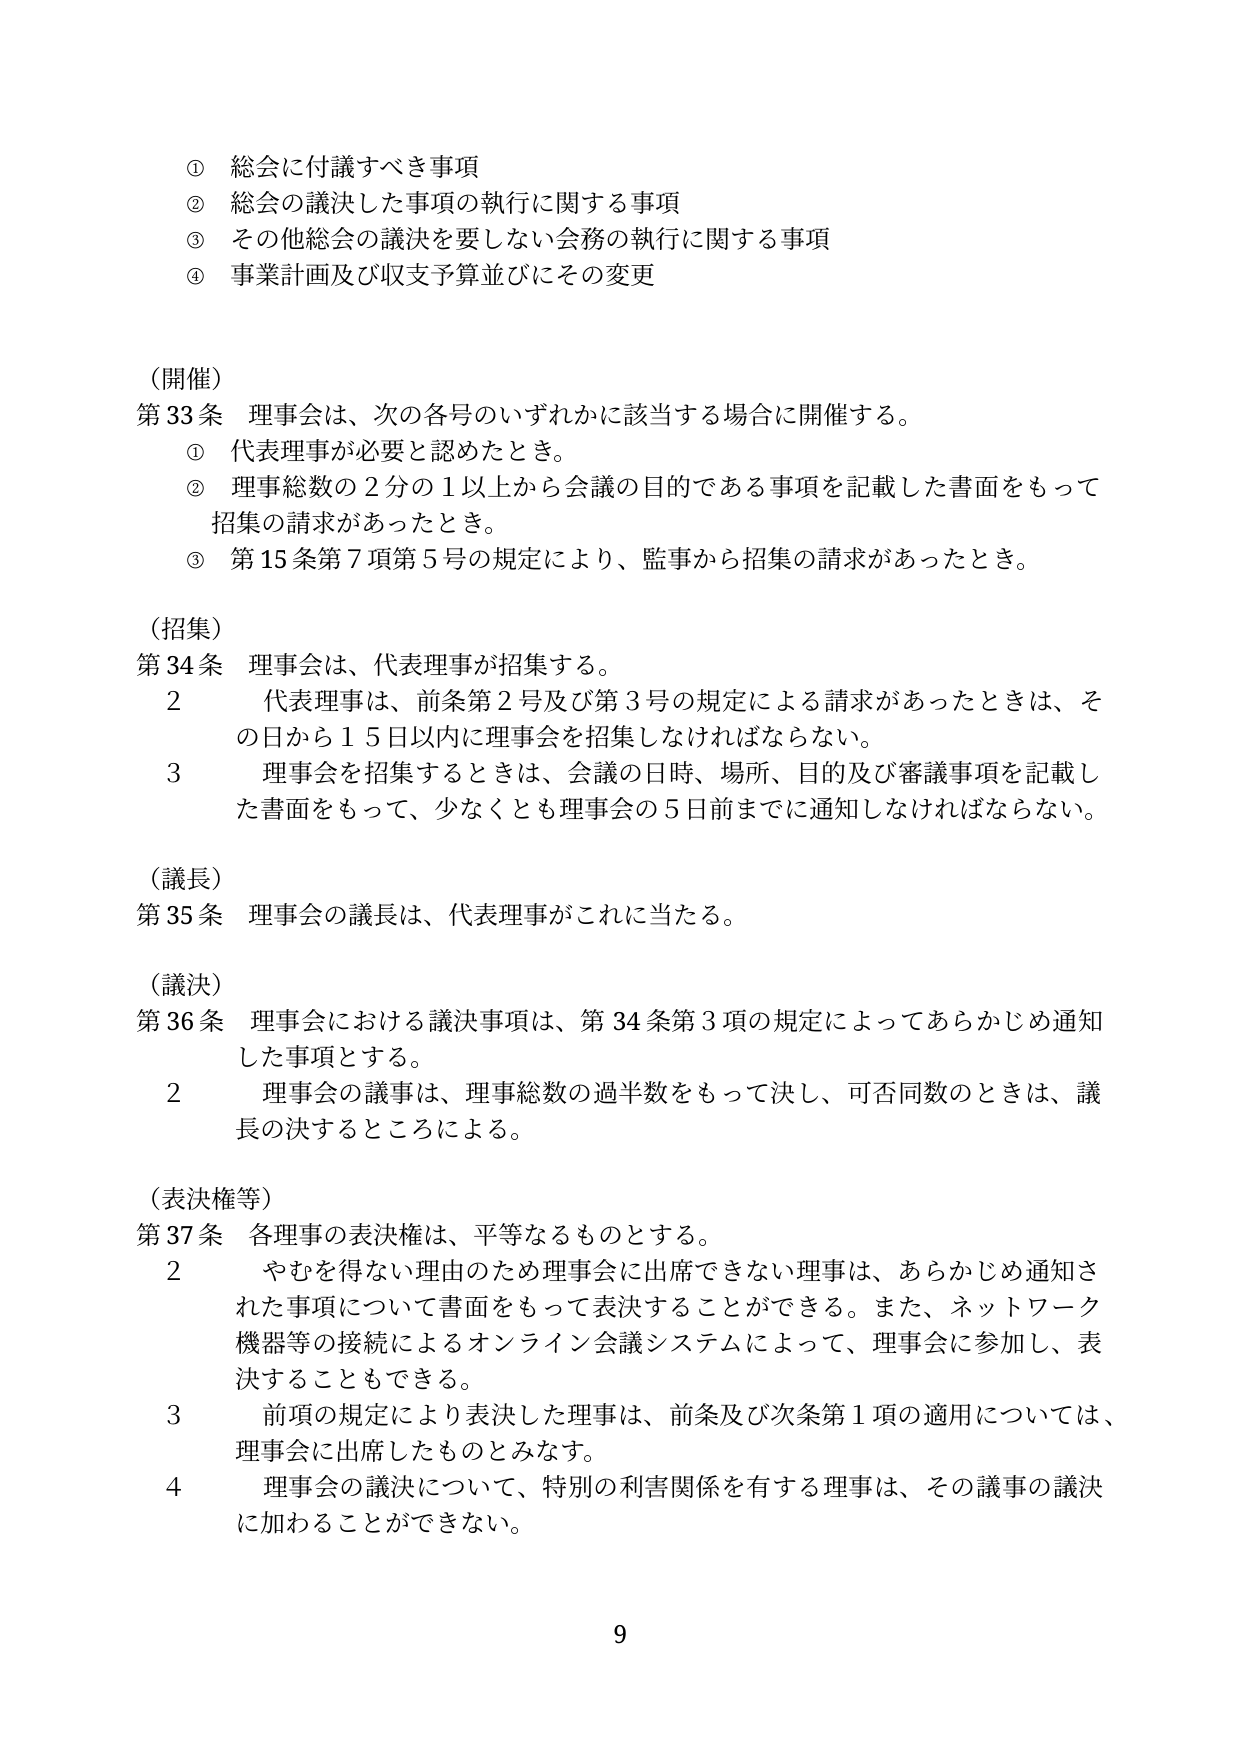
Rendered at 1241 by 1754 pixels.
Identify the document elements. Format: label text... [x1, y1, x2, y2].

text ② 理事総数の２分の１以上から会議の目的である事項を記載した書面をもって招集の請求があったとき。 [186, 468, 1104, 540]
text 第33条 理事会は、次の各号のいずれかに該当する場合に開催する。 [136, 396, 1104, 432]
text ２ 代表理事は、前条第２号及び第３号の規定による請求があったときは、その日から１５日以内に理事会を招集しなければならない。 [161, 682, 1104, 754]
text ② 総会の議決した事項の執行に関する事項 [136, 184, 1104, 220]
text 第37条 各理事の表決権は、平等なるものとする。 [136, 1216, 1104, 1252]
text ① 総会に付議すべき事項 [136, 148, 1104, 184]
text ２ 理事会の議事は、理事総数の過半数をもって決し、可否同数のときは、議長の決するところによる。 [161, 1074, 1104, 1146]
text 第36条 理事会における議決事項は、第34条第３項の規定によってあらかじめ通知した事項とする。 [136, 1002, 1104, 1074]
text ③ 第15条第７項第５号の規定により、監事から招集の請求があったとき。 [136, 540, 1104, 576]
text （議決） [136, 966, 1104, 1002]
text ３ 前項の規定により表決した理事は、前条及び次条第１項の適用については、理事会に出席したものとみなす。 [161, 1396, 1104, 1467]
text 第35条 理事会の議長は、代表理事がこれに当たる。 [136, 896, 1104, 932]
text ３ 理事会を招集するときは、会議の日時、場所、目的及び審議事項を記載した書面をもって、少なくとも理事会の５日前までに通知しなければならない。 [161, 754, 1104, 826]
text （議長） [136, 860, 1104, 896]
text ③ その他総会の議決を要しない会務の執行に関する事項 [136, 220, 1104, 256]
text ４ 理事会の議決について、特別の利害関係を有する理事は、その議事の議決に加わることができない。 [161, 1467, 1104, 1539]
text ④ 事業計画及び収支予算並びにその変更 [136, 256, 1104, 292]
text （表決権等） [136, 1180, 1104, 1216]
text （開催） [136, 360, 1104, 396]
text （招集） [136, 610, 1104, 646]
text 第34条 理事会は、代表理事が招集する。 [136, 646, 1104, 682]
text ① 代表理事が必要と認めたとき。 [136, 432, 1104, 468]
text ２ やむを得ない理由のため理事会に出席できない理事は、あらかじめ通知された事項について書面をもって表決することができる。また、ネットワーク機器等の接続によるオンライン会議システムによって、理事会に参加し、表決することもできる。 [161, 1252, 1104, 1396]
